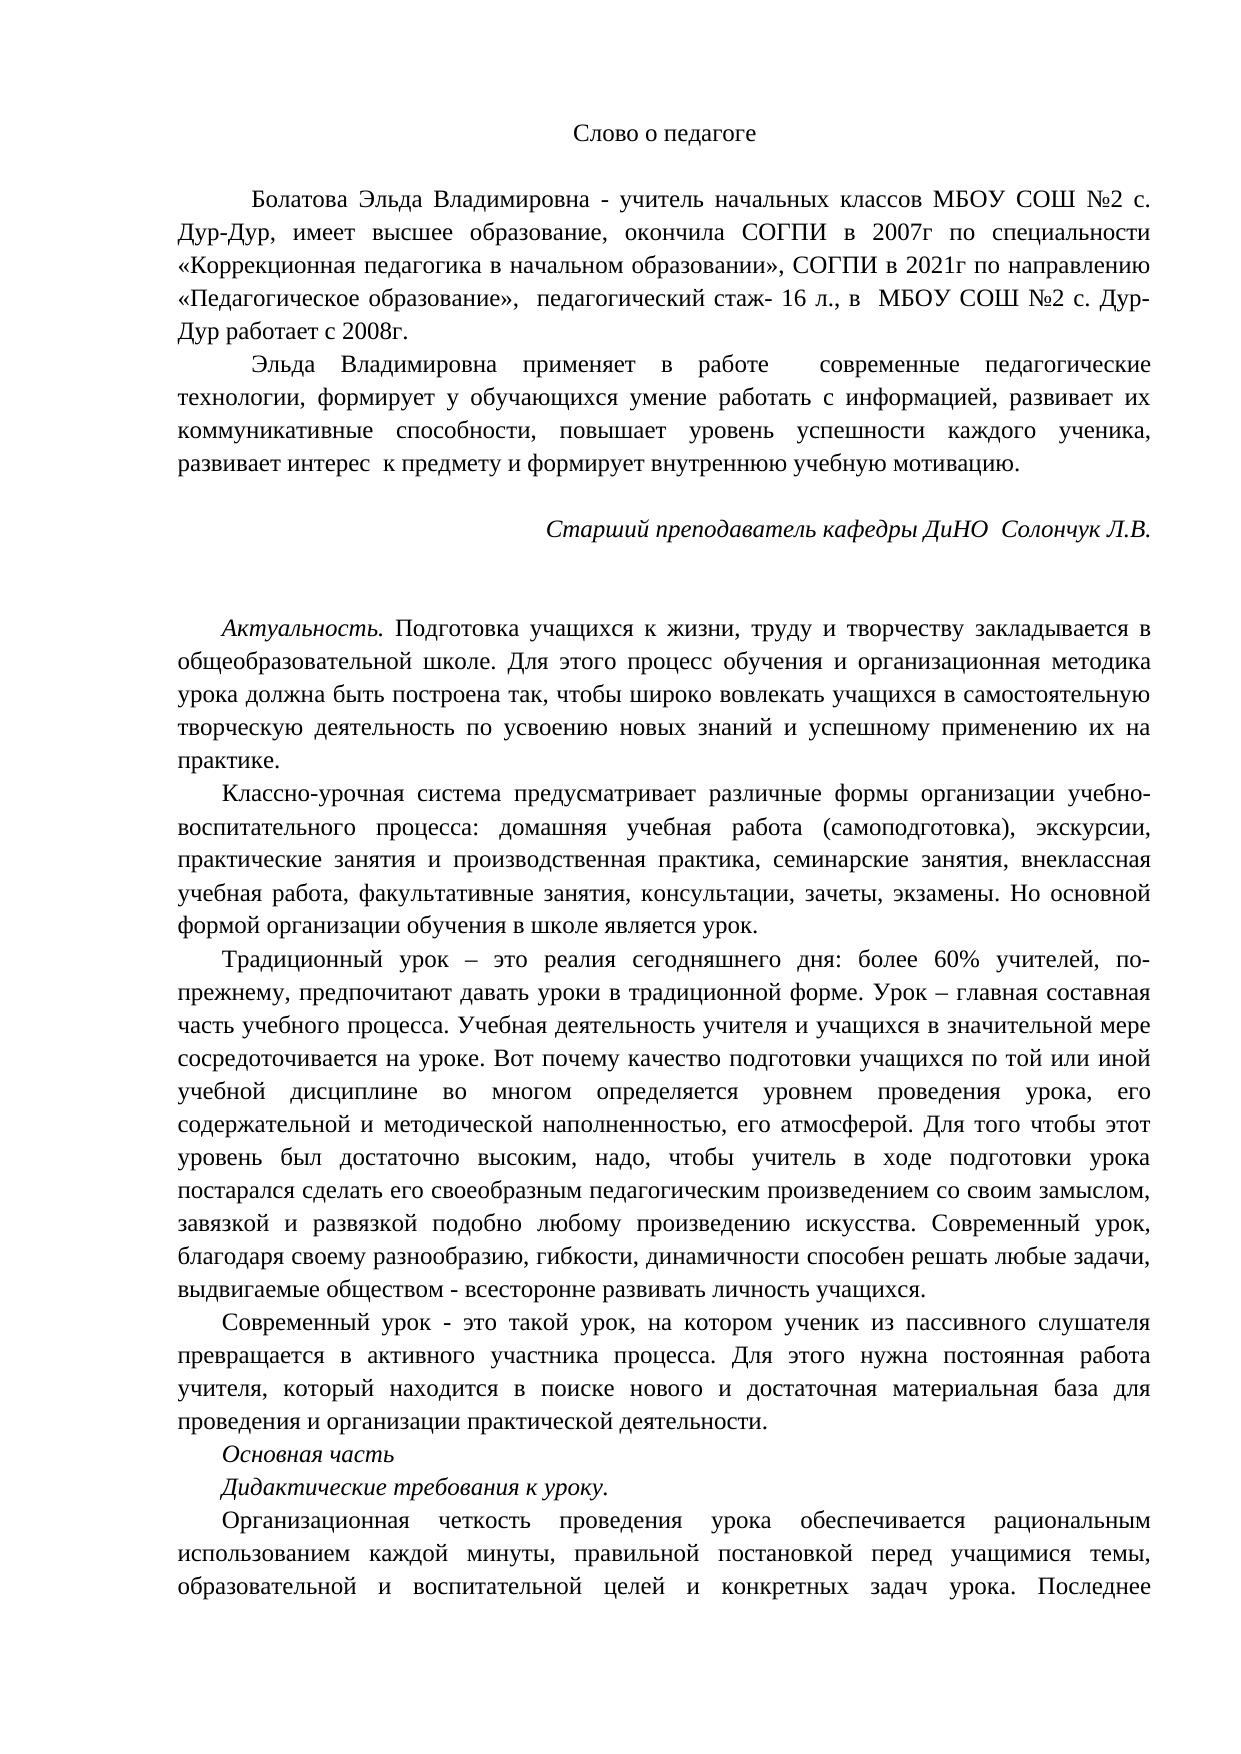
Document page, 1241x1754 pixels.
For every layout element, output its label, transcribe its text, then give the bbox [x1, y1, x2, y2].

text Болатова Эльда Владимировна - учитель начальных классов МБОУ СОШ №2 с. Дур-Дур, имеет высшее образование, окончила СОГПИ в 2007г по специальности «Коррекционная педагогика в начальном образовании», СОГПИ в 2021г по направлению «Педагогическое образование», педагогический стаж- 16 л., в МБОУ СОШ №2 с. Дур-Дур работает с 2008г. [177, 184, 1152, 345]
text Основная часть [177, 1439, 1152, 1468]
text Классно-урочная система предусматривает различные формы организации учебно- воспитательного процесса: домашняя учебная работа (самоподготовка), экскурсии, практические занятия и производственная практика, семинарские занятия, внеклассная учебная работа, факультативные занятия, консультации, зачеты, экзамены. Но основной формой организации обучения в школе является урок. [177, 778, 1152, 939]
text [177, 1505, 1152, 1600]
text Актуальность. Подготовка учащихся к жизни, труду и творчеству закладывается в общеобразовательной школе. Для этого процесс обучения и организационная методика урока должна быть построена так, чтобы широко вовлекать учащихся в самостоятельную творческую деятельность по усвоению новых знаний и успешному применению их на практике. [177, 613, 1152, 774]
text Дидактические требования к уроку. [177, 1472, 1152, 1501]
text Старший преподаватель кафедры ДиНО Солончук Л.В. [177, 514, 1152, 543]
text Эльда Владимировна применяет в работе современные педагогические технологии, формирует у обучающихся умение работать с информацией, развивает их коммуникативные способности, повышает уровень успешности каждого ученика, развивает интерес к предмету и формирует внутреннюю учебную мотивацию. [177, 349, 1152, 477]
text Современный урок - это такой урок, на котором ученик из пассивного слушателя превращается в активного участника процесса. Для этого нужна постоянная работа учителя, который находится в поиске нового и достаточная материальная база для проведения и организации практической деятельности. [177, 1307, 1152, 1435]
text Традиционный урок – это реалия сегодняшнего дня: более 60% учителей, по-прежнему, предпочитают давать уроки в традиционной форме. Урок – главная составная часть учебного процесса. Учебная деятельность учителя и учащихся в значительной мере сосредоточивается на уроке. Вот почему качество подготовки учащихся по той или иной учебной дисциплине во многом определяется уровнем проведения урока, его содержательной и методической наполненностью, его атмосферой. Для того чтобы этот уровень был достаточно высоким, надо, чтобы учитель в ходе подготовки урока постарался сделать его своеобразным педагогическим произведением со своим замыслом, завязкой и развязкой подобно любому произведению искусства. Современный урок, благодаря своему разнообразию, гибкости, динамичности способен решать любые задачи, выдвигаемые обществом - всесторонне развивать личность учащихся. [177, 944, 1152, 1303]
text Слово о педагоге [177, 118, 1152, 147]
